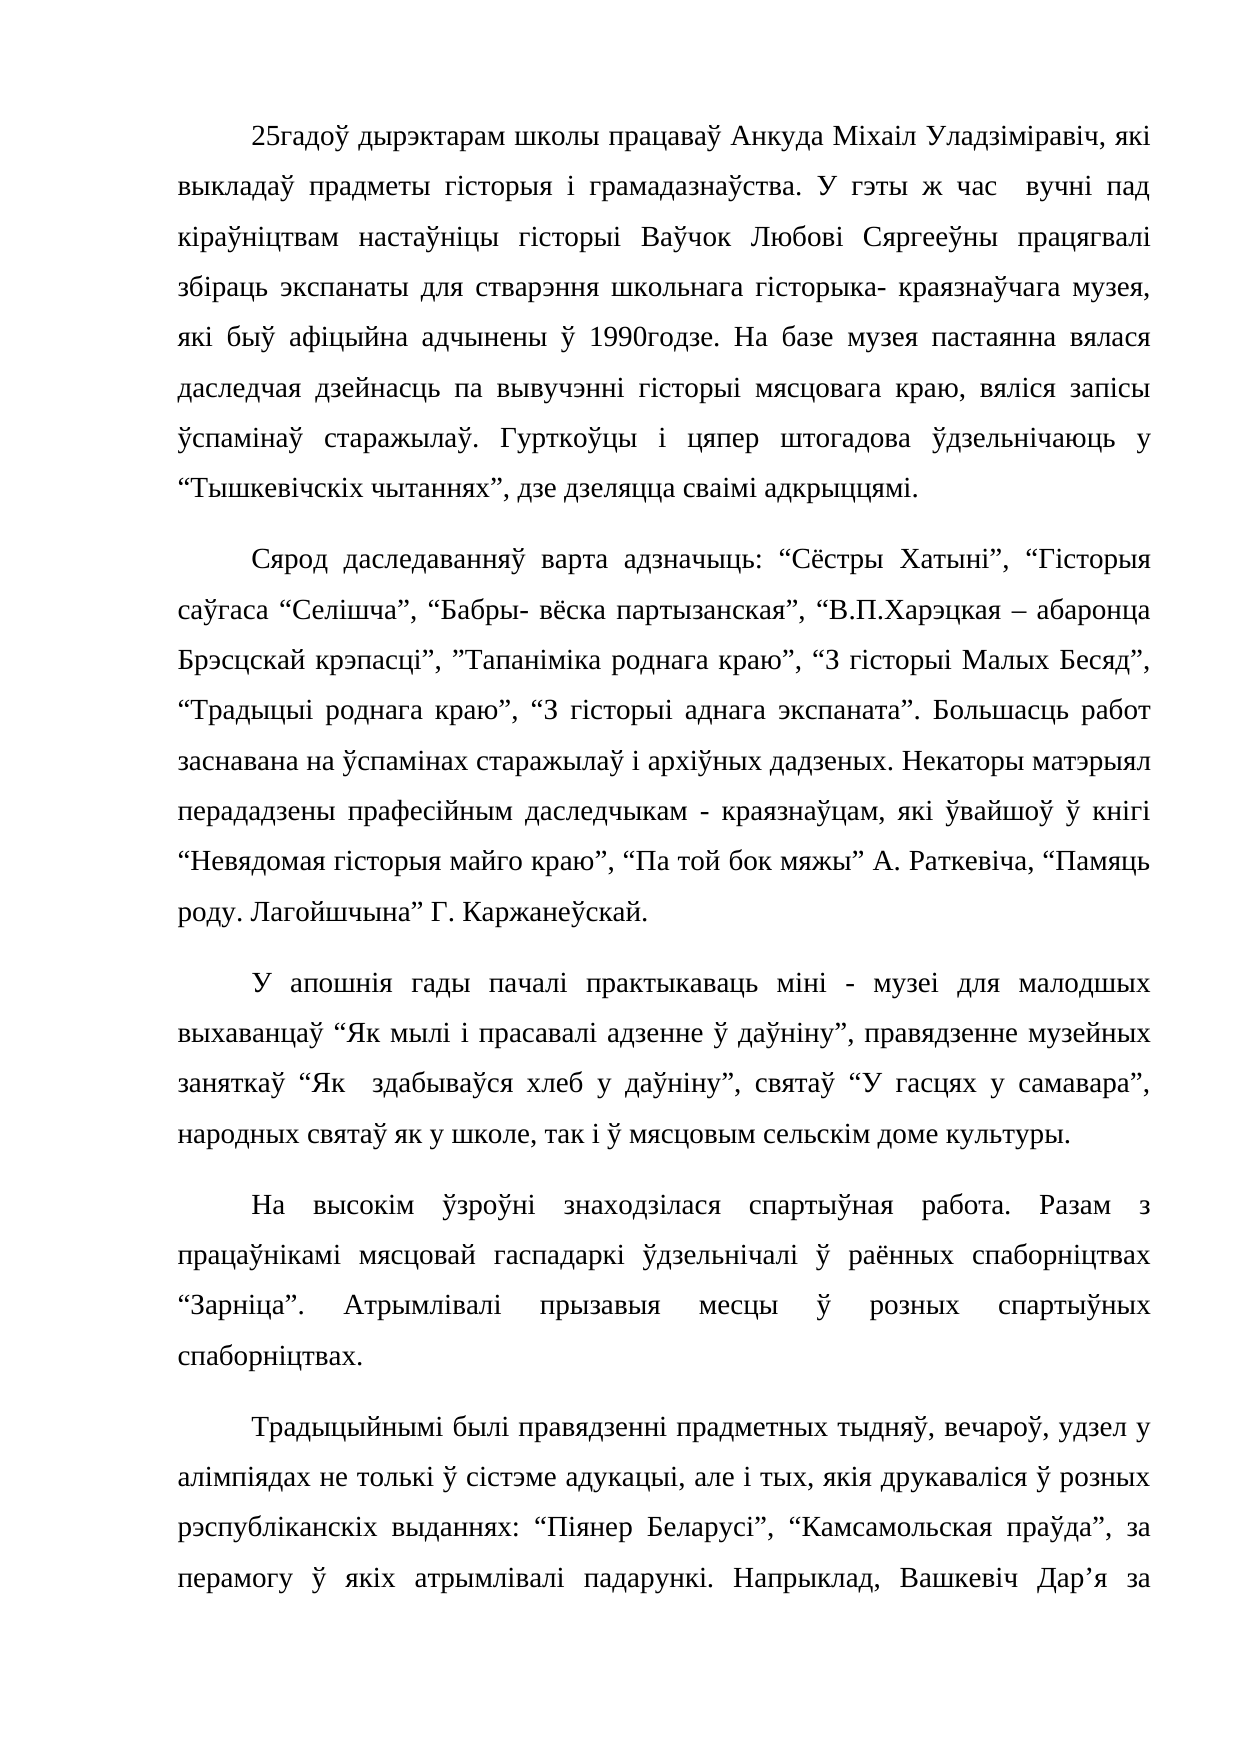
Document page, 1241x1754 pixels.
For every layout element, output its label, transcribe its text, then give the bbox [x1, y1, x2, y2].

text На высокім ўзроўні знаходзілася спартыўная работа. Разам з працаўнікамі мясцовай гаспадаркі ўдзельнічалі ў раённых спаборніцтвах “Зарніца”. Атрымлівалі прызавыя месцы ў розных спартыўных спаборніцтвах. [177, 1187, 1152, 1371]
text У апошнія гады пачалі практыкаваць міні - музеі для малодшых выхаванцаў “Як мылі і прасавалі адзенне ў даўніну”, правядзенне музейных заняткаў “Як здабываўся хлеб у даўніну”, святаў “У гасцях у самавара”, народных святаў як у школе, так і ў мясцовым сельскім доме культуры. [177, 965, 1152, 1149]
text Сярод даследаванняў варта адзначыць: “Сёстры Хатыні”, “Гісторыя саўгаса “Селішча”, “Бабры- вёска партызанская”, “В.П.Харэцкая – абаронца Брэсцскай крэпасці”, ”Тапаніміка роднага краю”, “З гісторыі Малых Бесяд”, “Традыцыі роднага краю”, “З гісторыі аднага экспаната”. Большасць работ заснавана на ўспамінах старажылаў і архіўных дадзеных. Некаторы матэрыял перададзены прафесійным даследчыкам - краязнаўцам, які ўвайшоў ў кнігі “Невядомая гісторыя майго краю”, “Па той бок мяжы” А. Раткевіча, “Памяць роду. Лагойшчына” Г. Каржанеўскай. [177, 541, 1152, 927]
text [177, 1409, 1152, 1593]
text 25гадоў дырэктарам школы працаваў Анкуда Міхаіл Уладзіміравіч, які выкладаў прадметы гісторыя і грамадазнаўства. У гэты ж час вучні пад кіраўніцтвам настаўніцы гісторыі Ваўчок Любові Сяргееўны працягвалі збіраць экспанаты для стварэння школьнага гісторыка- краязнаўчага музея, які быў афіцыйна адчынены ў 1990годзе. На базе музея пастаянна вялася даследчая дзейнасць па вывучэнні гісторыі мясцовага краю, вяліся запісы ўспамінаў старажылаў. Гурткоўцы і цяпер штогадова ўдзельнічаюць у “Тышкевічскіх чытаннях”, дзе дзеляцца сваімі адкрыццямі. [177, 118, 1152, 504]
